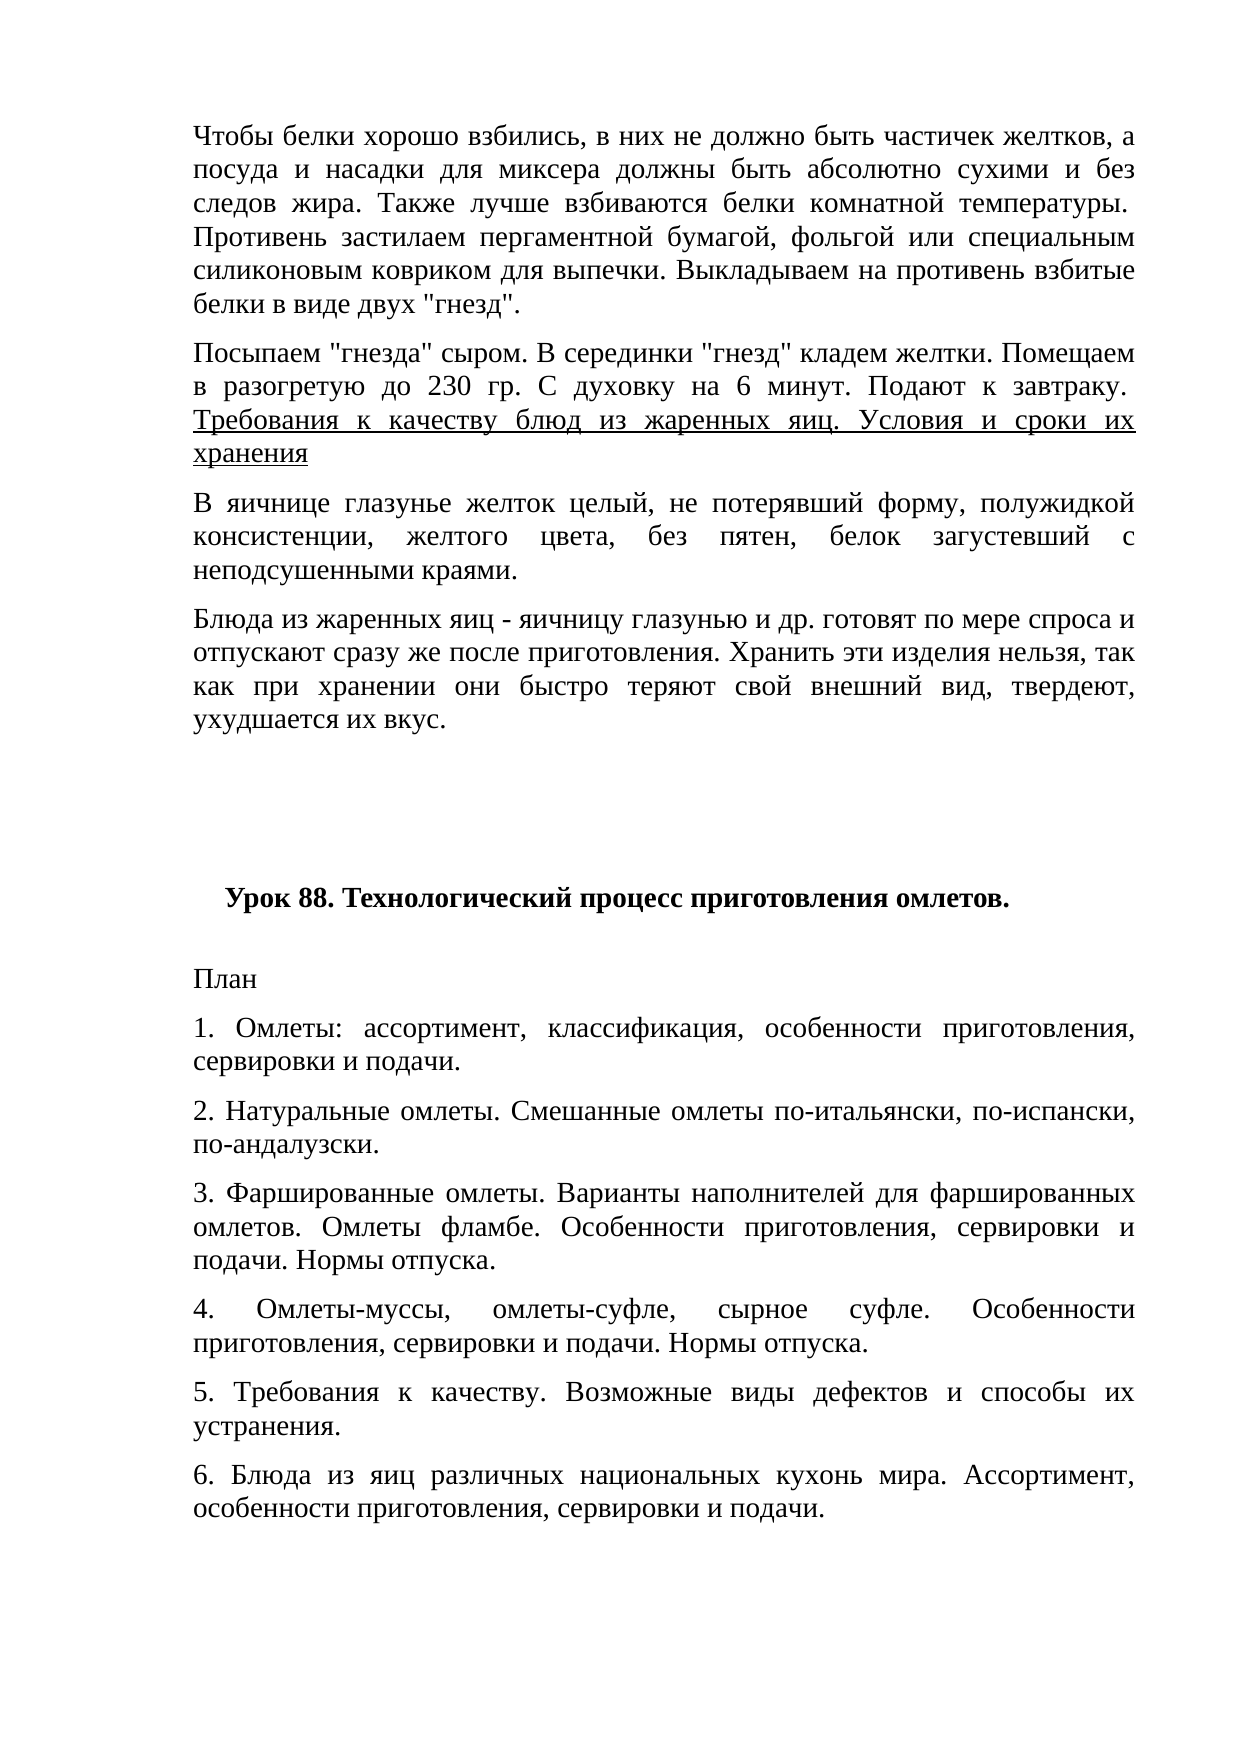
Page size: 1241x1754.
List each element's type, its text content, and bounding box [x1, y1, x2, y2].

text 6. Блюда из яиц различных национальных кухонь мира. Ассортимент, особенности приготовления, сервировки и подачи. [193, 1457, 1136, 1524]
subtitle Урок 88. Технологический процесс приготовления омлетов. [224, 880, 1105, 914]
text 3. Фаршированные омлеты. Варианты наполнителей для фаршированных омлетов. Омлеты фламбе. Особенности приготовления, сервировки и подачи. Нормы отпуска. [193, 1175, 1136, 1276]
text 4. Омлеты-муссы, омлеты-суфле, сырное суфле. Особенности приготовления, сервировки и подачи. Нормы отпуска. [193, 1292, 1136, 1359]
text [193, 118, 1136, 319]
text 5. Требования к качеству. Возможные виды дефектов и способы их устранения. [193, 1374, 1136, 1441]
text Блюда из жаренных яиц - яичницу глазунью и др. готовят по мере спроса и отпускают сразу же после приготовления. Хранить эти изделия нельзя, так как при хранении они быстро теряют свой внешний вид, твердеют, ухудшается их вкус. [193, 601, 1136, 735]
text 1. Омлеты: ассортимент, классификация, особенности приготовления, сервировки и подачи. [193, 1010, 1136, 1077]
text В яичнице глазунье желток целый, не потерявший форму, полужидкой консистенции, желтого цвета, без пятен, белок загустевший с неподсушенными краями. [193, 485, 1136, 585]
text Посыпаем "гнезда" сыром. В серединки "гнезд" кладем желтки. Помещаем в разогретую до 230 гр. С духовку на 6 минут. Подают к завтраку. Требования к качеству блюд из жаренных яиц. Условия и сроки их хранения [193, 433, 1136, 469]
text Посыпаем "гнезда" сыром. В серединки "гнезд" кладем желтки. Помещаем в разогретую до 230 гр. С духовку на 6 минут. Подают к завтраку. Требования к качеству блюд из жаренных яиц. Условия и сроки их хранения [193, 335, 1136, 431]
text 2. Натуральные омлеты. Смешанные омлеты по-итальянски, по-испански, по-андалузски. [193, 1093, 1136, 1160]
text План [193, 961, 1136, 994]
